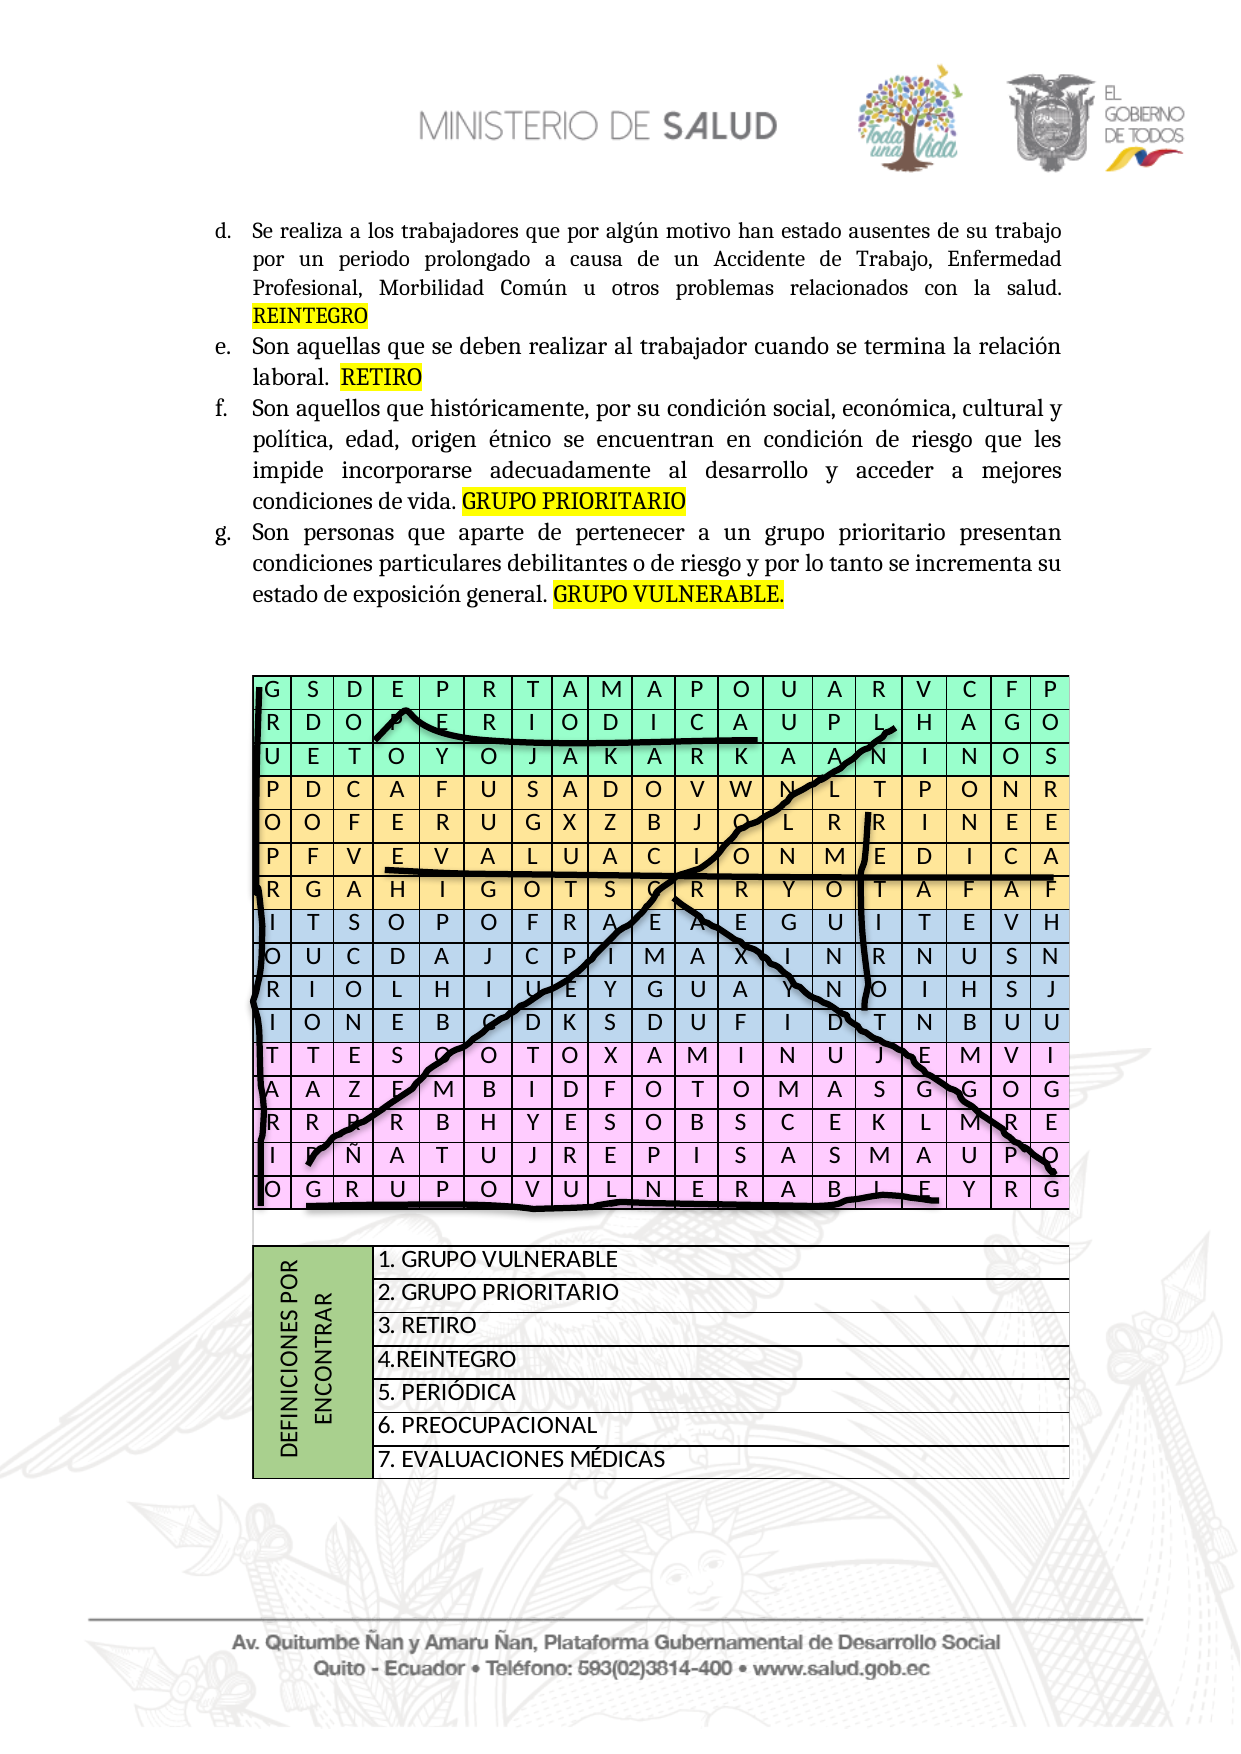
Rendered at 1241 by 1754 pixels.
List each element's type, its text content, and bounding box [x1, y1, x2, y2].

picture [374, 1413, 1069, 1445]
picture [364, 53, 1241, 189]
picture [374, 1247, 1069, 1278]
picture [254, 1210, 1069, 1245]
picture [374, 1380, 1069, 1412]
picture [374, 1347, 1069, 1378]
picture [0, 1048, 1241, 1729]
picture [374, 1313, 1069, 1345]
list Son aquellos que históricamente, por su condición social, económica, cultural y política, edad, origen étnico se encuentran en condición de riesgo que les impide incorporarse adecuadamente al desarrollo y acceder a mejores condiciones de vida. GRUPO PRIORITARIO [215, 394, 1063, 516]
picture [374, 1280, 1069, 1312]
list Son personas que aparte de pertenecer a un grupo prioritario presentan condiciones particulares debilitantes o de riesgo y por lo tanto se incrementa su estado de exposición general. GRUPO VULNERABLE. [215, 518, 1063, 609]
list Se realiza a los trabajadores que por algún motivo han estado ausentes de su trabajo por un periodo prolongado a causa de un Accidente de Trabajo, Enfermedad Profesional, Morbilidad Común u otros problemas relacionados con la salud. REINTEGRO [215, 218, 1063, 329]
list Son aquellas que se deben realizar al trabajador cuando se termina la relación laboral. RETIRO [215, 332, 1063, 391]
picture [374, 1447, 1069, 1478]
